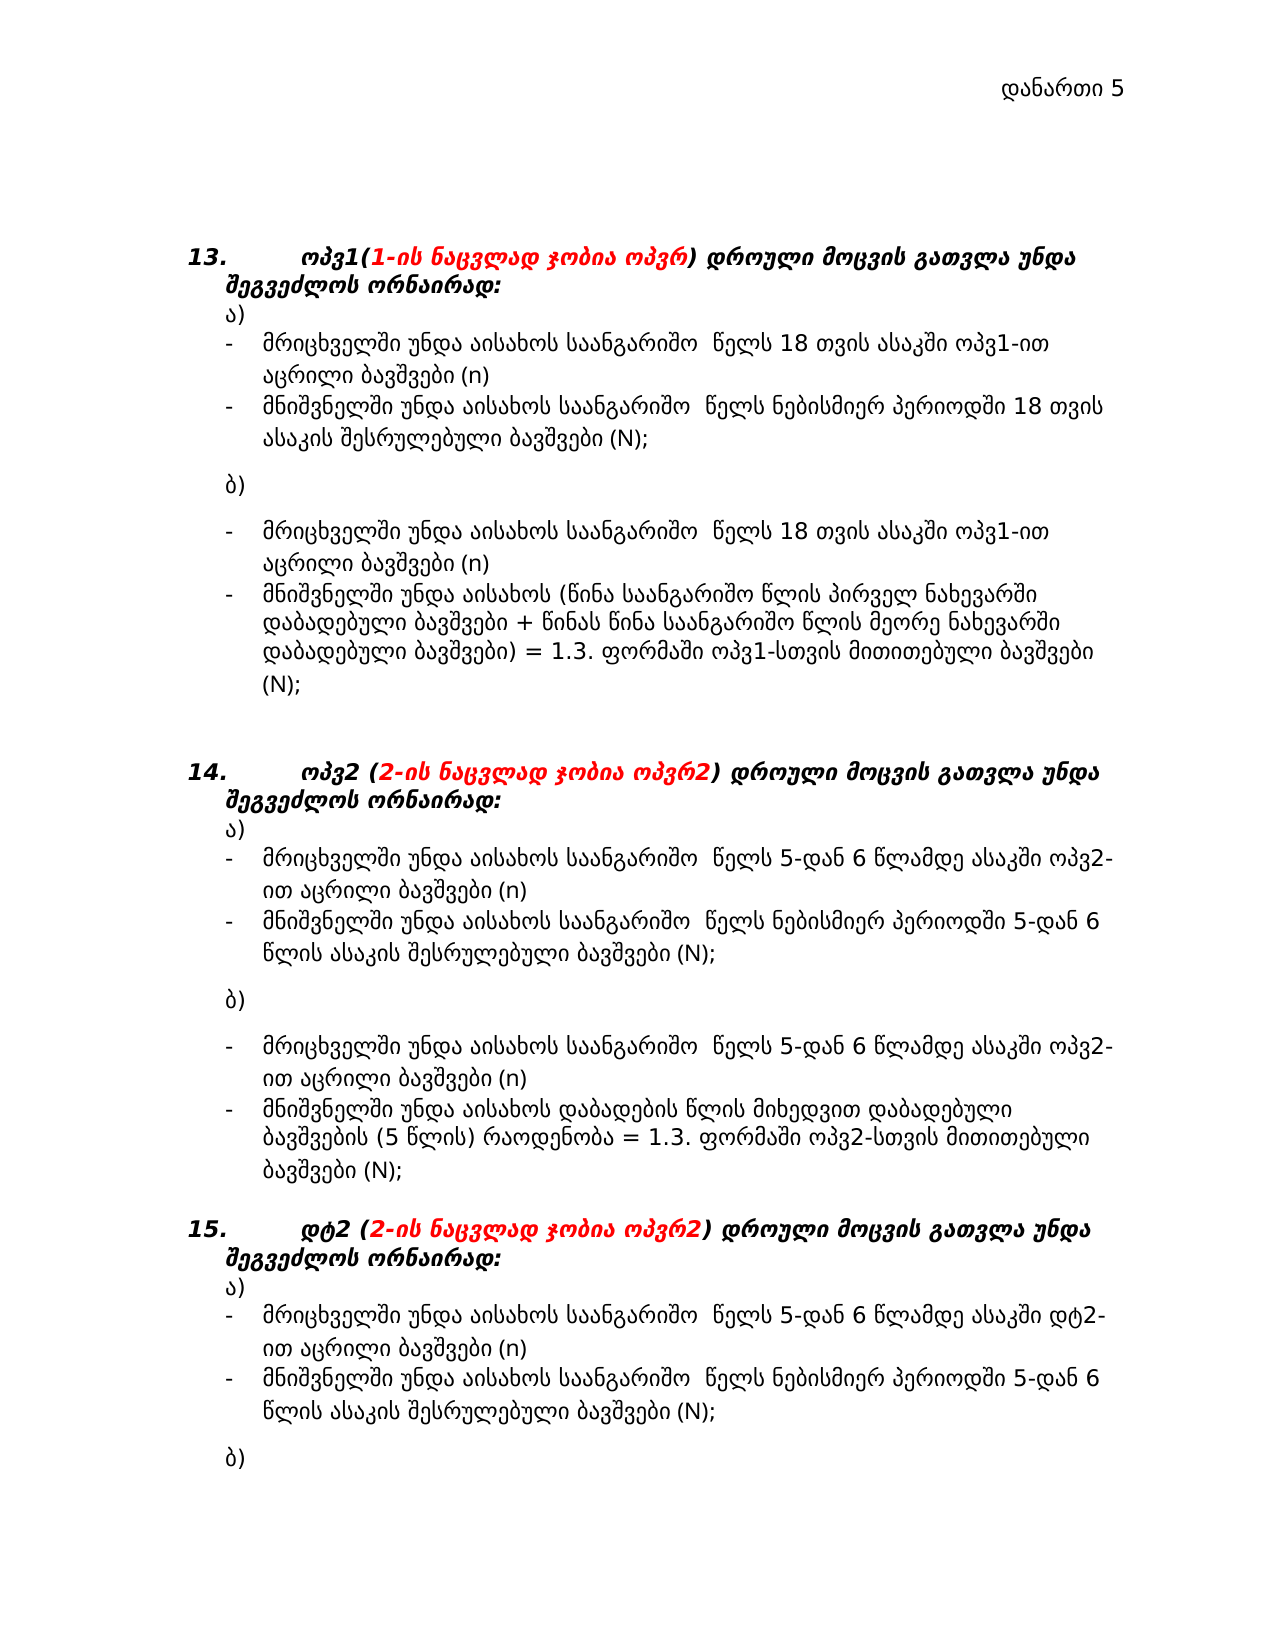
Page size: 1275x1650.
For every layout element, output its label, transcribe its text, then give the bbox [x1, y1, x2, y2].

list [225, 1302, 1125, 1363]
list მნიშვნელში უნდა აისახოს (წინა საანგარიშო წლის პირველ ნახევარში დაბადებული ბავშვები + წინას წინა საანგარიშო წლის მეორე ნახევარში დაბადებული ბავშვები) = 1.3. ფორმაში ოპვ1-სთვის მითითებული ბავშვები (N); [225, 581, 1125, 699]
list მნიშვნელში უნდა აისახოს საანგარიშო წელს ნებისმიერ პერიოდში 5-დან 6 წლის ასაკის შესრულებული ბავშვები (N); [225, 908, 1125, 968]
list ოპვ2 (2-ის ნაცვლად ჯობია ოპვრ2) დროული მოცვის გათვლა უნდა შეგვეძლოს ორნაირად: [187, 759, 1125, 814]
list ა) [225, 301, 1125, 328]
list მრიცხველში უნდა აისახოს საანგარიშო წელს 18 თვის ასაკში ოპვ1-ით აცრილი ბავშვები (n) [225, 518, 1125, 578]
list ოპვ1(1-ის ნაცვლად ჯობია ოპვრ) დროული მოცვის გათვლა უნდა შეგვეძლოს ორნაირად: [187, 244, 1125, 299]
list ა) [225, 816, 1125, 843]
list მრიცხველში უნდა აისახოს საანგარიშო წელს 5-დან 6 წლამდე ასაკში ოპვ2-ით აცრილი ბავშვები (n) [225, 1033, 1125, 1093]
list ა) [225, 1274, 1125, 1300]
list დტ2 (2-ის ნაცვლად ჯობია ოპვრ2) დროული მოცვის გათვლა უნდა შეგვეძლოს ორნაირად: [187, 1216, 1125, 1272]
list მრიცხველში უნდა აისახოს საანგარიშო წელს 5-დან 6 წლამდე ასაკში ოპვ2-ით აცრილი ბავშვები (n) [225, 845, 1125, 905]
list მრიცხველში უნდა აისახოს საანგარიშო წელს 18 თვის ასაკში ოპვ1-ით აცრილი ბავშვები (n) [225, 330, 1125, 390]
list მნიშვნელში უნდა აისახოს დაბადების წლის მიხედვით დაბადებული ბავშვების (5 წლის) რაოდენობა = 1.3. ფორმაში ოპვ2-სთვის მითითებული ბავშვები (N); [225, 1096, 1125, 1185]
list მნიშვნელში უნდა აისახოს საანგარიშო წელს ნებისმიერ პერიოდში 18 თვის ასაკის შესრულებული ბავშვები (N); [225, 393, 1125, 453]
text ბ) [150, 987, 1125, 1014]
list მნიშვნელში უნდა აისახოს საანგარიშო წელს ნებისმიერ პერიოდში 5-დან 6 წლის ასაკის შესრულებული ბავშვები (N); [225, 1365, 1125, 1426]
text ბ) [150, 472, 1125, 499]
text ბ) [150, 1445, 1125, 1472]
